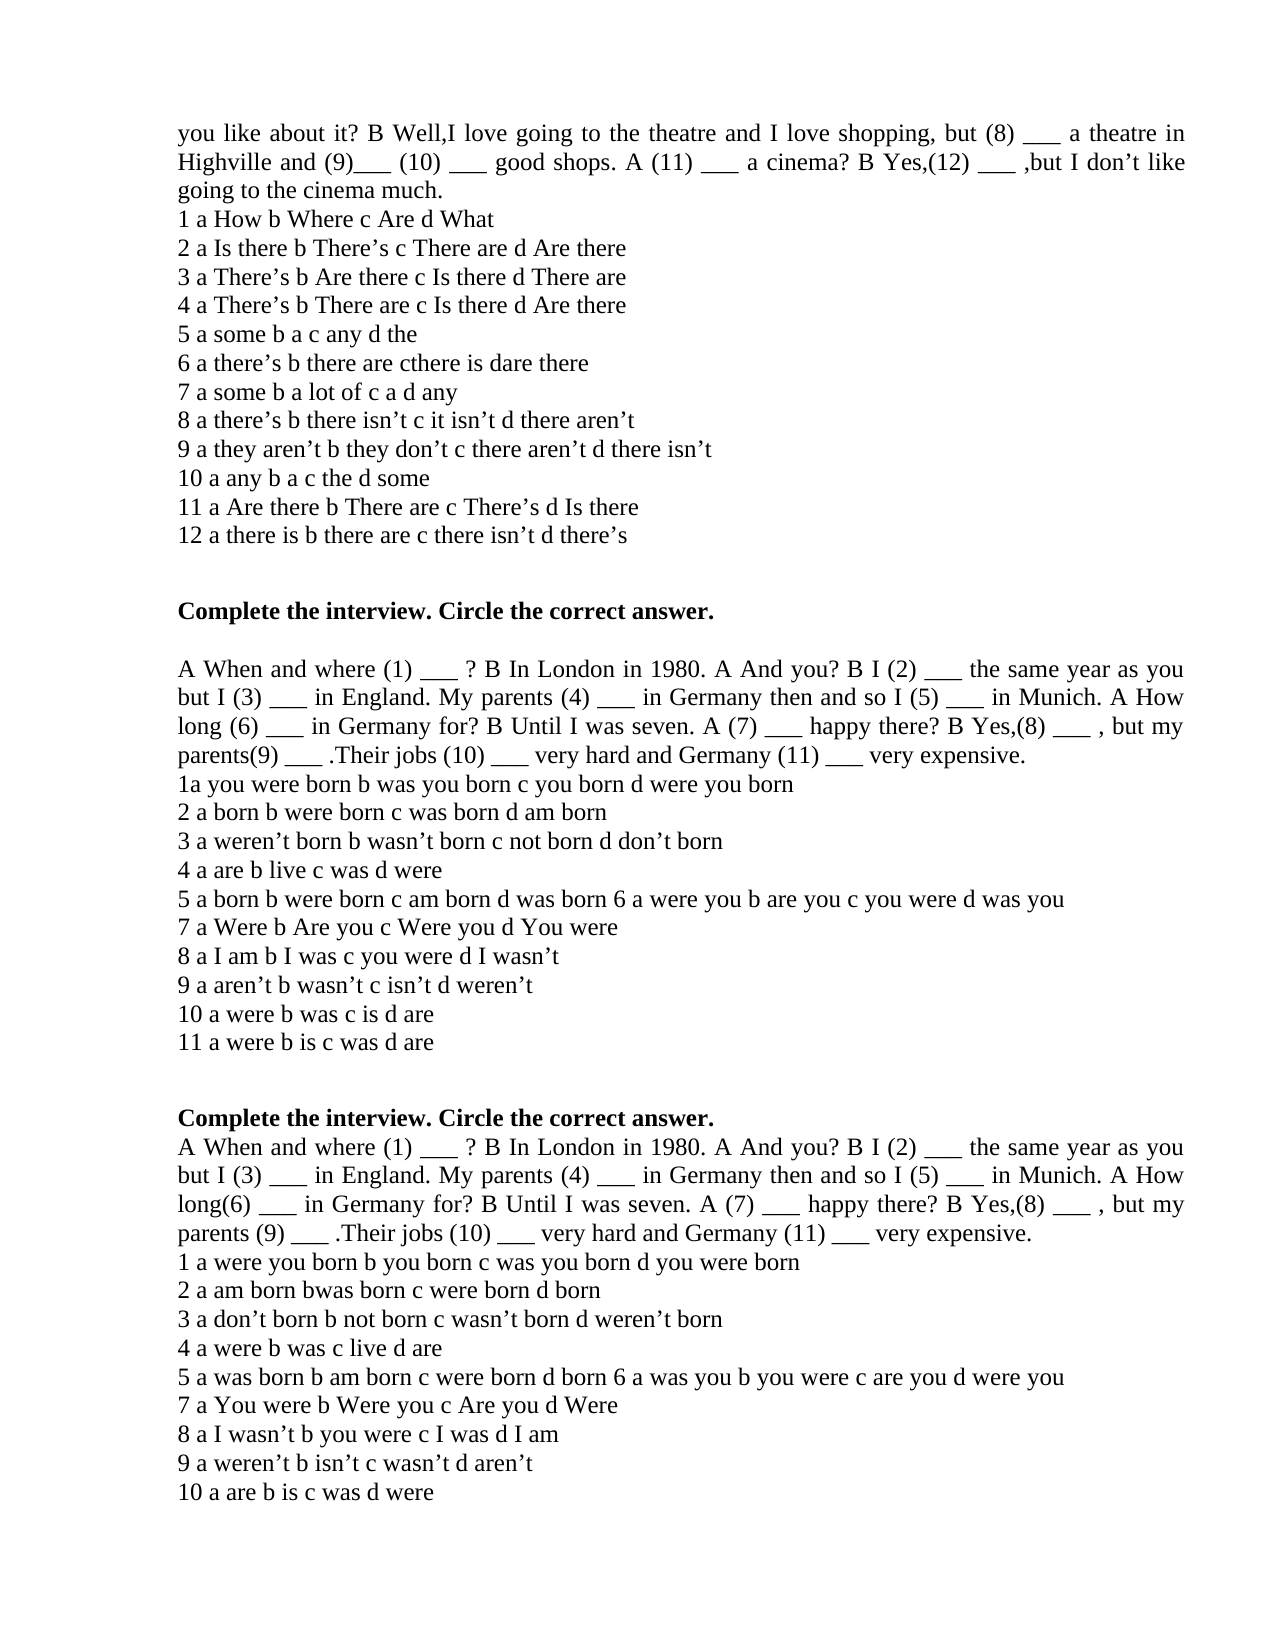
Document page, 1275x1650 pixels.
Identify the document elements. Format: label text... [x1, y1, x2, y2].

text 7 a You were b Were you c Are you d Were [177, 1391, 1186, 1419]
text 2 a am born bwas born c were born d born [177, 1276, 1186, 1304]
text 1 a How b Where c Are d What [177, 204, 1186, 233]
text 7 a some b a lot of c a d any [177, 377, 1186, 406]
text 5 a was born b am born c were born d born 6 a was you b you were c are you d were you [177, 1362, 1186, 1391]
text 3 a weren’t born b wasn’t born c not born d don’t born [177, 826, 1186, 855]
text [177, 118, 1186, 204]
text 10 a any b a c the d some [177, 463, 1186, 492]
text 1a you were born b was you born c you born d were you born [177, 769, 1186, 797]
text 2 a born b were born c was born d am born [177, 797, 1186, 826]
text 7 a Were b Are you c Were you d You were [177, 912, 1186, 941]
text 10 a are b is c was d were [177, 1477, 1186, 1506]
text 8 a I wasn’t b you were c I was d I am [177, 1419, 1186, 1448]
text 3 a There’s b Are there c Is there d There are [177, 262, 1186, 291]
text Complete the interview. Circle the correct answer. [177, 596, 1186, 625]
text A When and where (1) ___ ? B In London in 1980. A And you? B I (2) ___ the same year as you but I (3) ___ in England. My parents (4) ___ in Germany then and so I (5) ___ in Munich. A How long (6) ___ in Germany for? B Until I was seven. A (7) ___ happy there? B Yes,(8) ___ , but my parents(9) ___ .Their jobs (10) ___ very hard and Germany (11) ___ very expensive. [177, 654, 1186, 769]
text 8 a there’s b there isn’t c it isn’t d there aren’t [177, 406, 1186, 434]
text 6 a there’s b there are cthere is dare there [177, 348, 1186, 377]
text 4 a were b was c live d are [177, 1333, 1186, 1362]
text 1 a were you born b you born c was you born d you were born [177, 1247, 1186, 1276]
text 11 a were b is c was d are [177, 1027, 1186, 1056]
text A When and where (1) ___ ? B In London in 1980. A And you? B I (2) ___ the same year as you but I (3) ___ in England. My parents (4) ___ in Germany then and so I (5) ___ in Munich. A How long(6) ___ in Germany for? B Until I was seven. A (7) ___ happy there? B Yes,(8) ___ , but my parents (9) ___ .Their jobs (10) ___ very hard and Germany (11) ___ very expensive. [177, 1132, 1186, 1247]
text 9 a they aren’t b they don’t c there aren’t d there isn’t [177, 434, 1186, 463]
text 2 a Is there b There’s c There are d Are there [177, 233, 1186, 262]
text 4 a are b live c was d were [177, 855, 1186, 884]
text 8 a I am b I was c you were d I wasn’t [177, 941, 1186, 970]
text 10 a were b was c is d are [177, 999, 1186, 1027]
text 4 a There’s b There are c Is there d Are there [177, 291, 1186, 319]
text 12 a there is b there are c there isn’t d there’s [177, 521, 1186, 549]
text 5 a born b were born c am born d was born 6 a were you b are you c you were d was you [177, 884, 1186, 912]
text 11 a Are there b There are c There’s d Is there [177, 492, 1186, 521]
text 9 a aren’t b wasn’t c isn’t d weren’t [177, 970, 1186, 999]
text Complete the interview. Circle the correct answer. [177, 1103, 1186, 1132]
text 3 a don’t born b not born c wasn’t born d weren’t born [177, 1304, 1186, 1333]
text 9 a weren’t b isn’t c wasn’t d aren’t [177, 1448, 1186, 1477]
text 5 a some b a c any d the [177, 319, 1186, 348]
